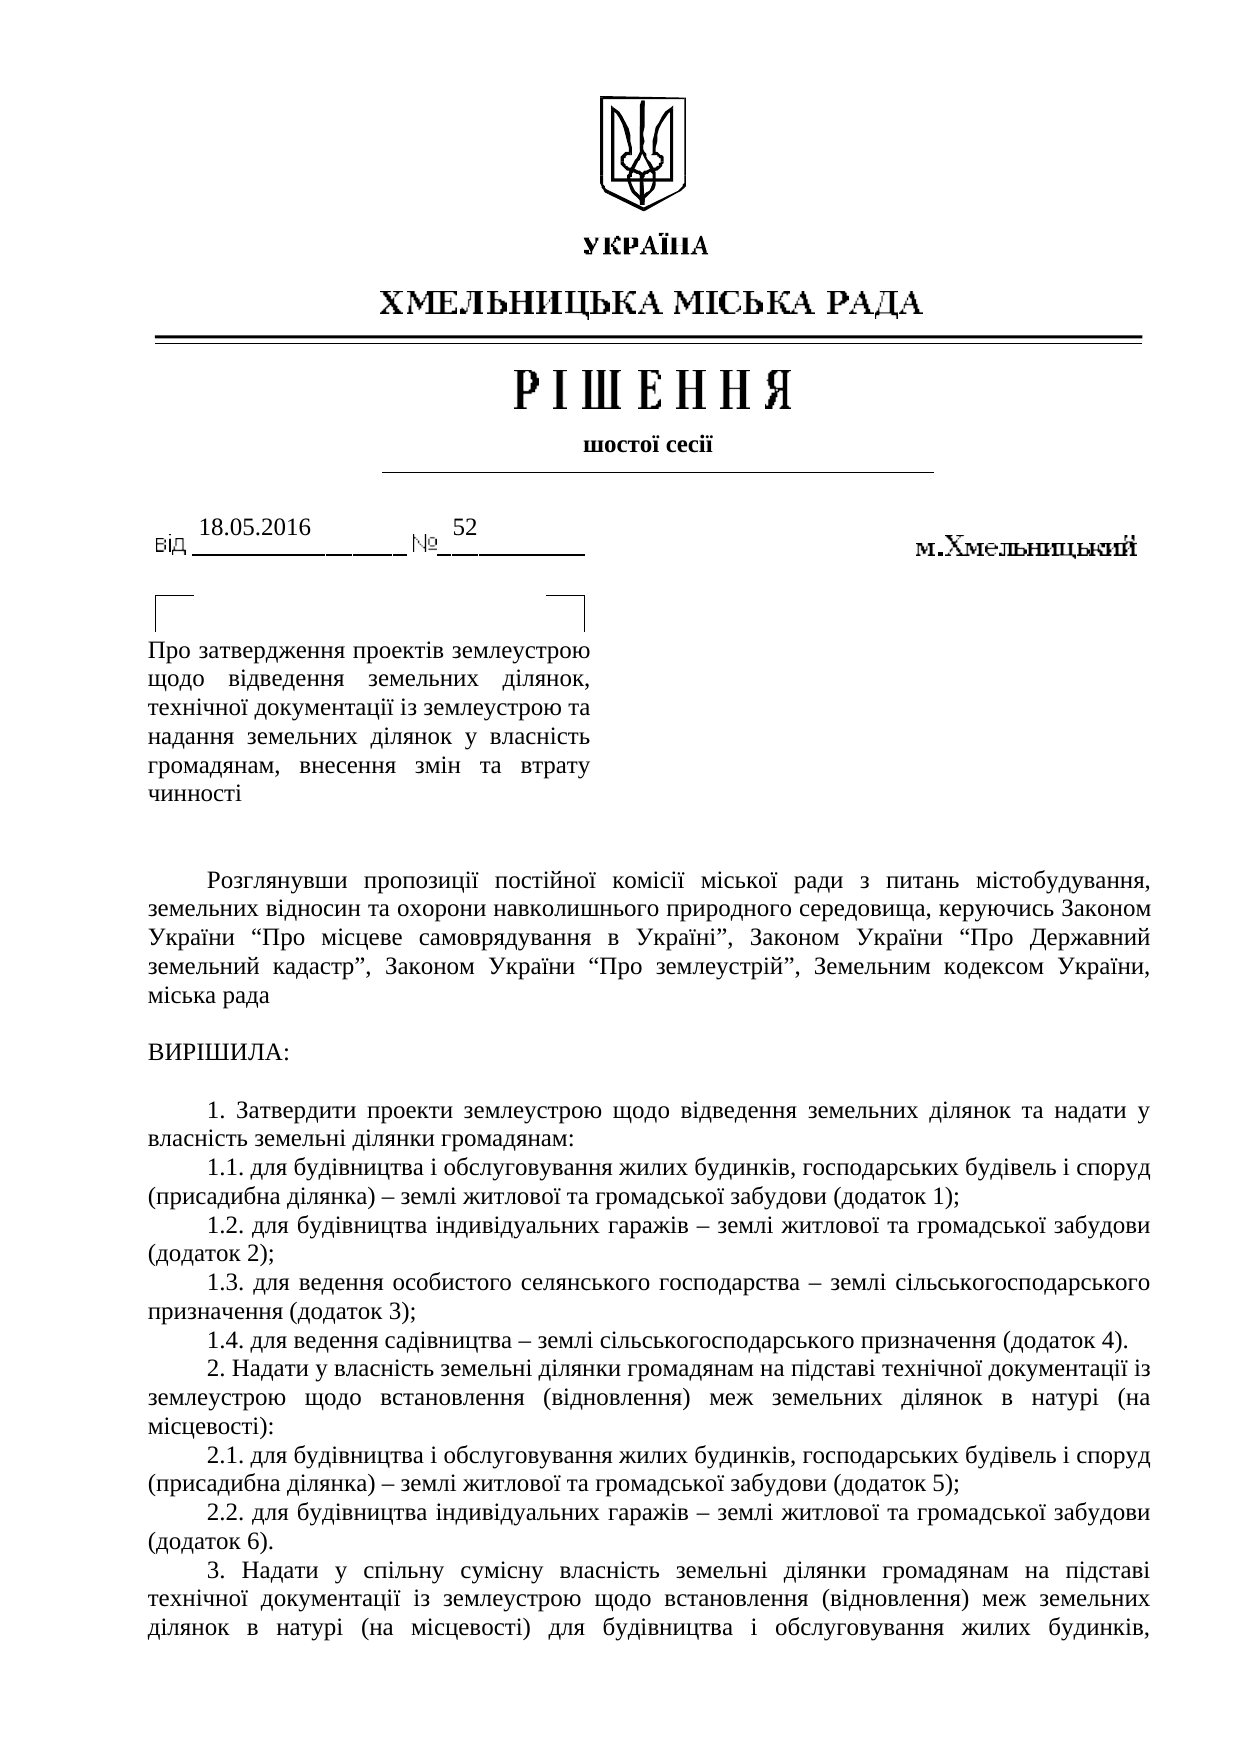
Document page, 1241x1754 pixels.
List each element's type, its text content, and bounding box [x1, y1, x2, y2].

text 2.2. для будівництва індивідуальних гаражів – землі житлової та громадської забудови (додаток 6). [148, 1497, 1152, 1555]
text Розглянувши пропозиції постійної комісії міської ради з питань містобудування, земельних відносин та охорони навколишнього природного середовища, керуючись Законом України “Про місцеве самоврядування в Україні”, Законом України “Про Державний земельний кадастр”, Законом України “Про землеустрій”, Земельним кодексом України, міська рада [148, 865, 1152, 1008]
text Про затвердження проектів землеустрою щодо відведення земельних ділянок, технічної документації із землеустрою та надання земельних ділянок у власність громадянам, внесення змін та втрату чинності [148, 635, 591, 807]
text 1.2. для будівництва індивідуальних гаражів – землі житлової та громадської забудови (додаток 2); [148, 1210, 1152, 1267]
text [148, 1555, 1152, 1641]
text 2.1. для будівництва і обслуговування жилих будинків, господарських будівель і споруд (присадибна ділянка) – землі житлової та громадської забудови (додаток 5); [148, 1440, 1152, 1497]
text 2. Надати у власність земельні ділянки громадянам на підставі технічної документації із землеустрою щодо встановлення (відновлення) меж земельних ділянок в натурі (на місцевості): [148, 1353, 1152, 1440]
text 1.3. для ведення особистого селянського господарства – землі сільськогосподарського призначення (додаток 3); [148, 1267, 1152, 1325]
text 1.4. для ведення садівництва – землі сільськогосподарського призначення (додаток 4). [148, 1325, 1152, 1353]
text 1.1. для будівництва і обслуговування жилих будинків, господарських будівель і споруд (присадибна ділянка) – землі житлової та громадської забудови (додаток 1); [148, 1152, 1152, 1210]
text ВИРІШИЛА: [148, 1037, 1152, 1066]
text 1. Затвердити проекти землеустрою щодо відведення земельних ділянок та надати у власність земельні ділянки громадянам: [148, 1095, 1152, 1152]
